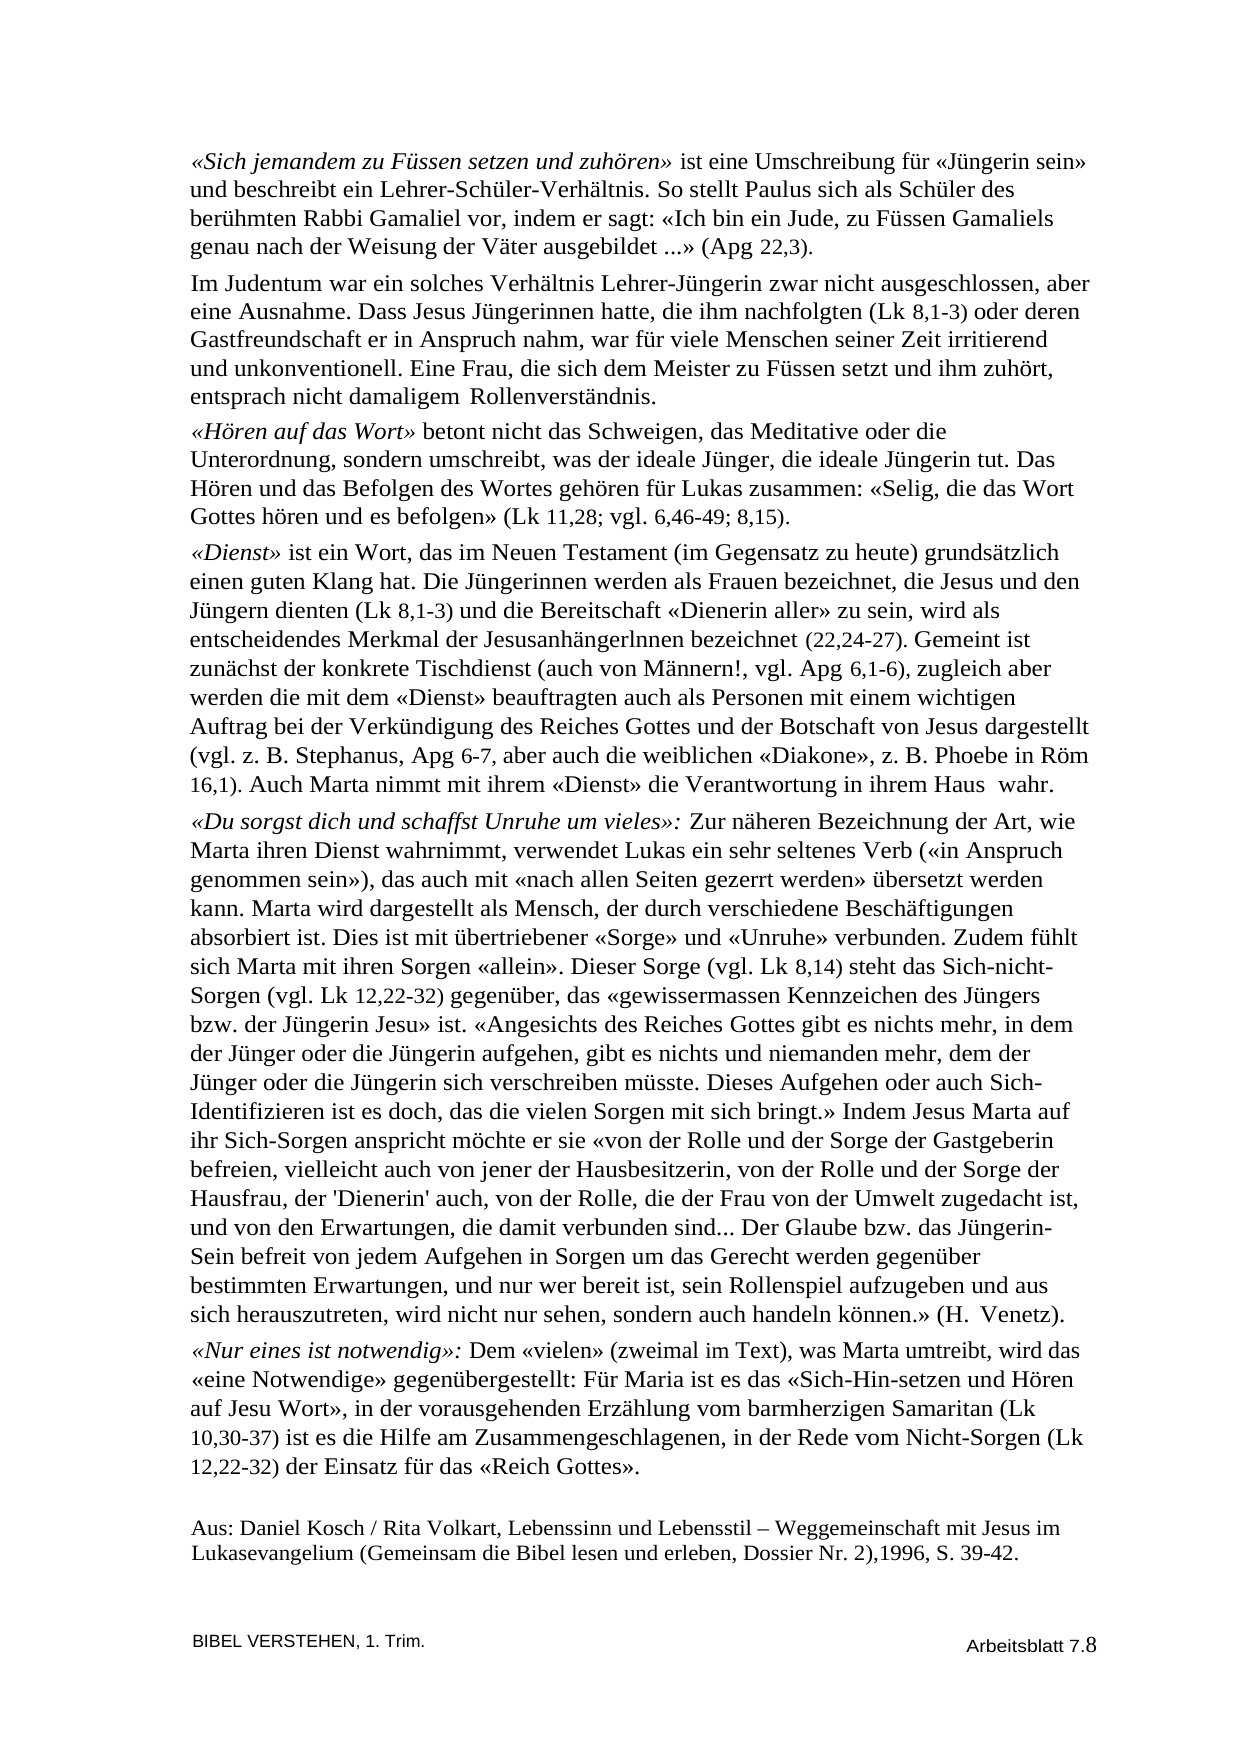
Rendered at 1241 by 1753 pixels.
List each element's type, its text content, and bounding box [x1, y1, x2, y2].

text «Sich jemandem zu Füssen setzen und zuhören» ist eine Umschreibung für «Jüngerin sein» und beschreibt ein Lehrer-Schüler-Verhältnis. So stellt Paulus sich als Schüler des berühmten Rabbi Gamaliel vor, indem er sagt: «Ich bin ein Jude, zu Füssen Gamaliels genau nach der Weisung der Väter ausgebildet ...» (Apg 22,3). [189, 147, 1091, 260]
text «Dienst» ist ein Wort, das im Neuen Testament (im Gegensatz zu heute) grundsätzlich einen guten Klang hat. Die Jüngerinnen werden als Frauen bezeichnet, die Jesus und den Jüngern dienten (Lk 8,1-3) und die Bereitschaft «Dienerin aller» zu sein, wird als entscheidendes Merkmal der Jesusanhängerlnnen bezeichnet (22,24-27). Gemeint ist zunächst der konkrete Tischdienst (auch von Männern!, vgl. Apg 6,1-6), zugleich aber werden die mit dem «Dienst» beauftragten auch als Personen mit einem wichtigen Auftrag bei der Verkündigung des Reiches Gottes und der Botschaft von Jesus dargestellt (vgl. z. B. Stephanus, Apg 6-7, aber auch die weiblichen «Diakone», z. B. Phoebe in Röm 16,1). Auch Marta nimmt mit ihrem «Dienst» die Verantwortung in ihrem Haus wahr. [189, 538, 1091, 797]
text «eine Notwendige» gegenübergestellt: Für Maria ist es das «Sich-Hin-setzen und Hören auf Jesu Wort», in der vorausgehenden Erzählung vom barmherzigen Samaritan (Lk 10,30-37) ist es die Hilfe am Zusammengeschlagenen, in der Rede vom Nicht-Sorgen (Lk 12,22-32) der Einsatz für das «Reich Gottes». [190, 1365, 1091, 1479]
text Im Judentum war ein solches Verhältnis Lehrer-Jüngerin zwar nicht ausgeschlossen, aber eine Ausnahme. Dass Jesus Jüngerinnen hatte, die ihm nachfolgten (Lk 8,1-3) oder deren Gastfreundschaft er in Anspruch nahm, war für viele Menschen seiner Zeit irritierend und unkonventionell. Eine Frau, die sich dem Meister zu Füssen setzt und ihm zuhört, entsprach nicht damaligem Rollenverständnis. [190, 268, 1091, 409]
text «Nur eines ist notwendig»: Dem «vielen» (zweimal im Text), was Marta umtreibt, wird das [191, 1336, 1091, 1364]
text «Hören auf das Wort» betont nicht das Schweigen, das Meditative oder die Unterordnung, sondern umschreibt, was der ideale Jünger, die ideale Jüngerin tut. Das Hören und das Befolgen des Wortes gehören für Lukas zusammen: «Selig, die das Wort Gottes hören und es befolgen» (Lk 11,28; vgl. 6,46-49; 8,15). [190, 417, 1091, 530]
text Aus: Daniel Kosch / Rita Volkart, Lebenssinn und Lebensstil – Weggemeinschaft mit Jesus im Lukasevangelium (Gemeinsam die Bibel lesen und erleben, Dossier Nr. 2),1996, S. 39-42. [191, 1515, 1091, 1566]
text «Du sorgst dich und schaffst Unruhe um vieles»: Zur näheren Bezeichnung der Art, wie Marta ihren Dienst wahrnimmt, verwendet Lukas ein sehr seltenes Verb («in Anspruch genommen sein»), das auch mit «nach allen Seiten gezerrt werden» übersetzt werden kann. Marta wird dargestellt als Mensch, der durch verschiedene Beschäftigungen absorbiert ist. Dies ist mit übertriebener «Sorge» und «Unruhe» verbunden. Zudem fühlt sich Marta mit ihren Sorgen «allein». Dieser Sorge (vgl. Lk 8,14) steht das Sich-nicht-Sorgen (vgl. Lk 12,22-32) gegenüber, das «gewissermassen Kennzeichen des Jüngers bzw. der Jüngerin Jesu» ist. «Angesichts des Reiches Gottes gibt es nichts mehr, in dem der Jünger oder die Jüngerin aufgehen, gibt es nichts und niemanden mehr, dem der Jünger oder die Jüngerin sich verschreiben müsste. Dieses Aufgehen oder auch Sich-Identifizieren ist es doch, das die vielen Sorgen mit sich bringt.» Indem Jesus Marta auf ihr Sich-Sorgen anspricht möchte er sie «von der Rolle und der Sorge der Gastgeberin befreien, vielleicht auch von jener der Hausbesitzerin, von der Rolle und der Sorge der Hausfrau, der 'Dienerin' auch, von der Rolle, die der Frau von der Umwelt zugedacht ist, und von den Erwartungen, die damit verbunden sind... Der Glaube bzw. das Jüngerin-Sein befreit von jedem Aufgehen in Sorgen um das Gerecht werden gegenüber bestimmten Erwartungen, und nur wer bereit ist, sein Rollenspiel aufzugeben und aus sich herauszutreten, wird nicht nur sehen, sondern auch handeln können.» (H. Venetz). [190, 807, 1091, 1327]
